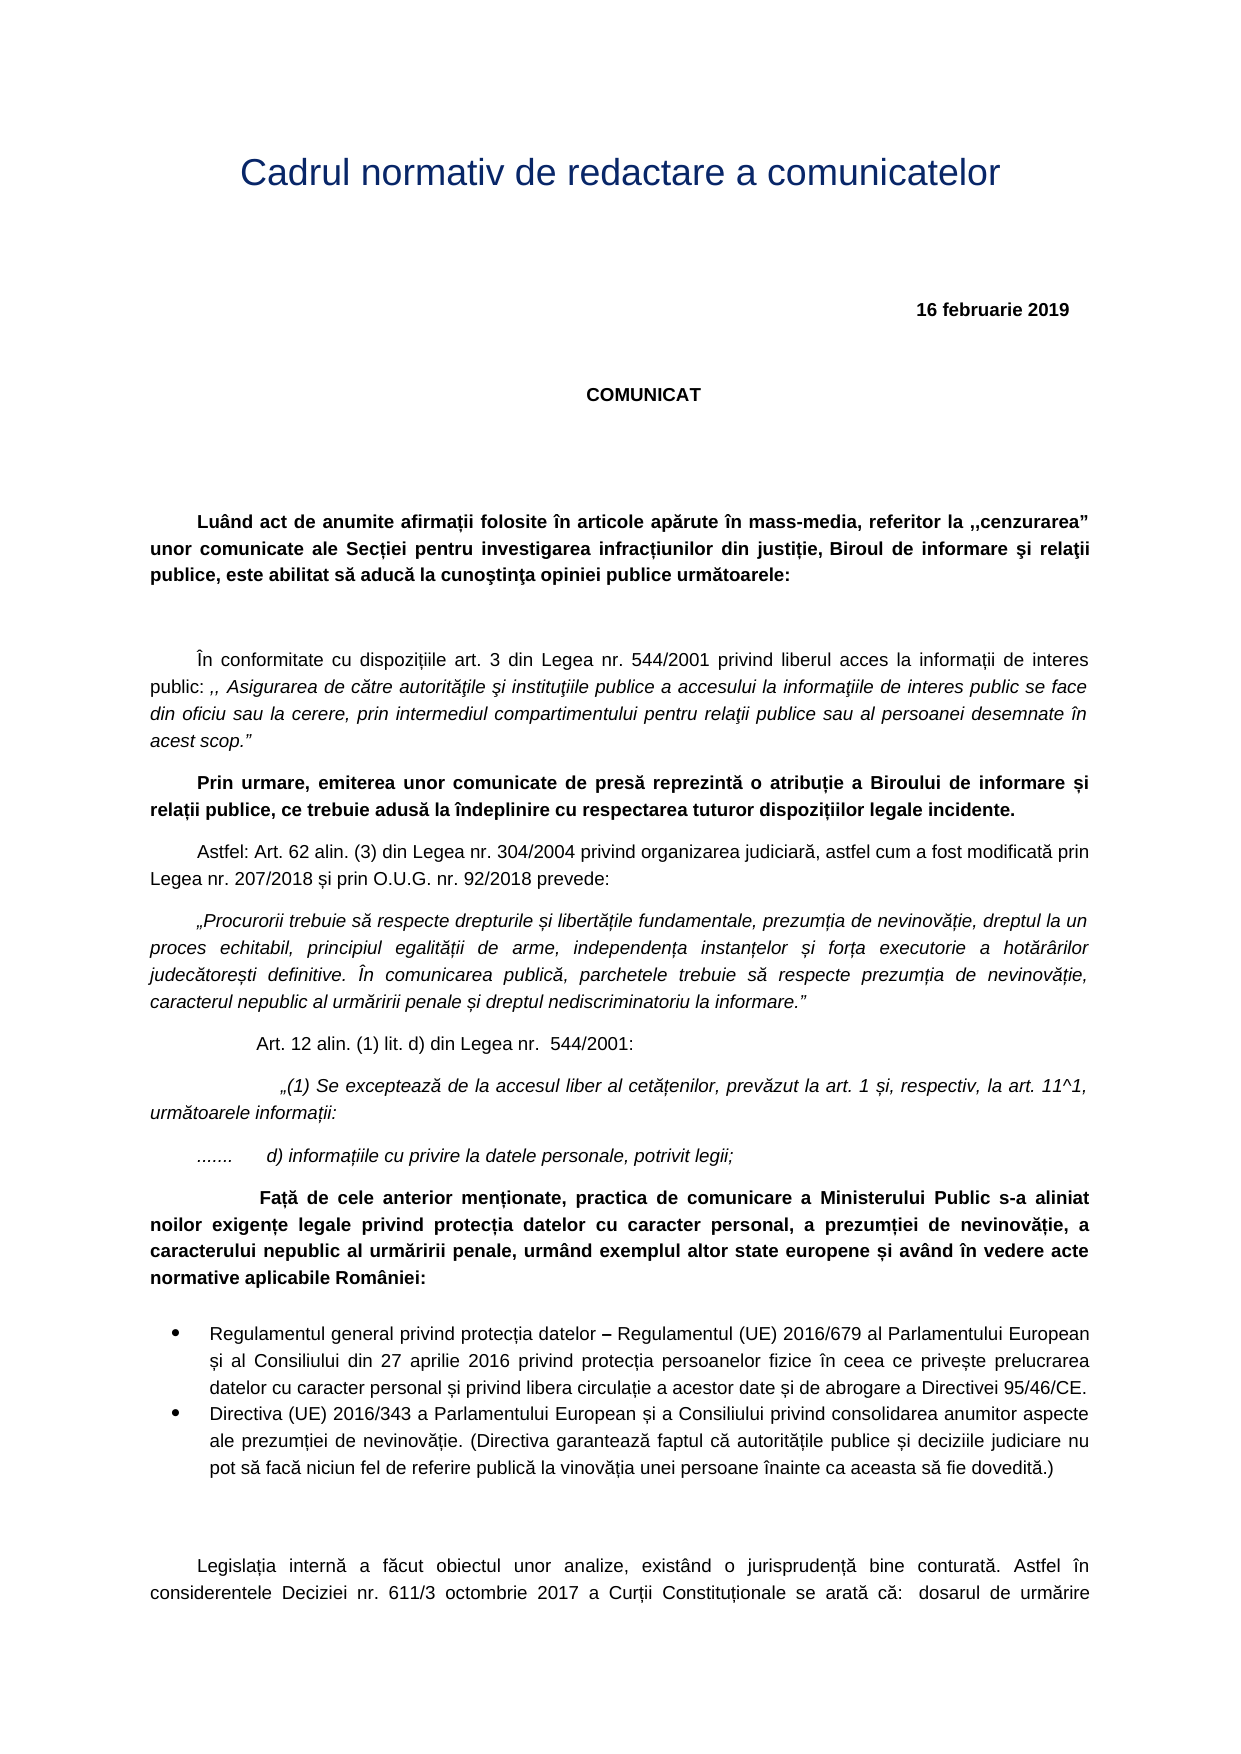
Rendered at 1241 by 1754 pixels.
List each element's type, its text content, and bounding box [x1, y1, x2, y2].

text COMUNICAT [150, 378, 1090, 405]
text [150, 1550, 1090, 1603]
text Art. 12 alin. (1) lit. d) din Legea nr. 544/2001: [209, 1028, 1090, 1054]
list Regulamentul general privind protecția datelor – Regulamentul (UE) 2016/679 al Parlamentului European și al Consiliului din 27 aprilie 2016 privind protecția persoanelor fizice în ceea ce privește prelucrarea datelor cu caracter personal și privind libera circulație a acestor date și de abrogare a Directivei 95/46/CE. [172, 1318, 1090, 1398]
text Față de cele anterior menționate, practica de comunicare a Ministerului Public s-a aliniat noilor exigențe legale privind protecția datelor cu caracter personal, a prezumției de nevinovăție, a caracterului nepublic al urmăririi penale, urmând exemplul altor state europene și având în vedere acte normative aplicabile României: [150, 1182, 1090, 1289]
list Directiva (UE) 2016/343 a Parlamentului European și a Consiliului privind consolidarea anumitor aspecte ale prezumției de nevinovăție. (Directiva garantează faptul că autoritățile publice și deciziile judiciare nu pot să facă niciun fel de referire publică la vinovăția unei persoane înainte ca aceasta să fie dovedită.) [172, 1398, 1090, 1478]
text Prin urmare, emiterea unor comunicate de presă reprezintă o atribuție a Biroului de informare și relații publice, ce trebuie adusă la îndeplinire cu respectarea tuturor dispozițiilor legale incidente. [150, 767, 1090, 820]
text „(1) Se exceptează de la accesul liber al cetățenilor, prevăzut la art. 1 și, respectiv, la art. 11^1, următoarele informații: [150, 1070, 1090, 1123]
text ....... d) informațiile cu privire la datele personale, potrivit legii; [150, 1139, 1090, 1166]
text Cadrul normativ de redactare a comunicatelor [166, 150, 1074, 193]
text „Procurorii trebuie să respecte drepturile și libertățile fundamentale, prezumția de nevinovăție, dreptul la un proces echitabil, principiul egalității de arme, independența instanțelor și forța executorie a hotărârilor judecătorești definitive. În comunicarea publică, parchetele trebuie să respecte prezumția de nevinovăție, caracterul nepublic al urmăririi penale și dreptul nediscriminatoriu la informare.” [150, 905, 1090, 1012]
text Luând act de anumite afirmații folosite în articole apărute în mass-media, referitor la ,,cenzurarea” unor comunicate ale Secției pentru investigarea infracțiunilor din justiție, Biroul de informare şi relaţii publice, este abilitat să aducă la cunoştinţa opiniei publice următoarele: [150, 506, 1090, 586]
text 16 februarie 2019 [150, 293, 1090, 320]
text În conformitate cu dispozițiile art. 3 din Legea nr. 544/2001 privind liberul acces la informații de interes public: ,, Asigurarea de către autorităţile şi instituţiile publice a accesului la informaţiile de interes public se face din oficiu sau la cerere, prin intermediul compartimentului pentru relaţii publice sau al persoanei desemnate în acest scop.” [150, 644, 1090, 751]
text Astfel: Art. 62 alin. (3) din Legea nr. 304/2004 privind organizarea judiciară, astfel cum a fost modificată prin Legea nr. 207/2018 și prin O.U.G. nr. 92/2018 prevede: [150, 836, 1090, 889]
